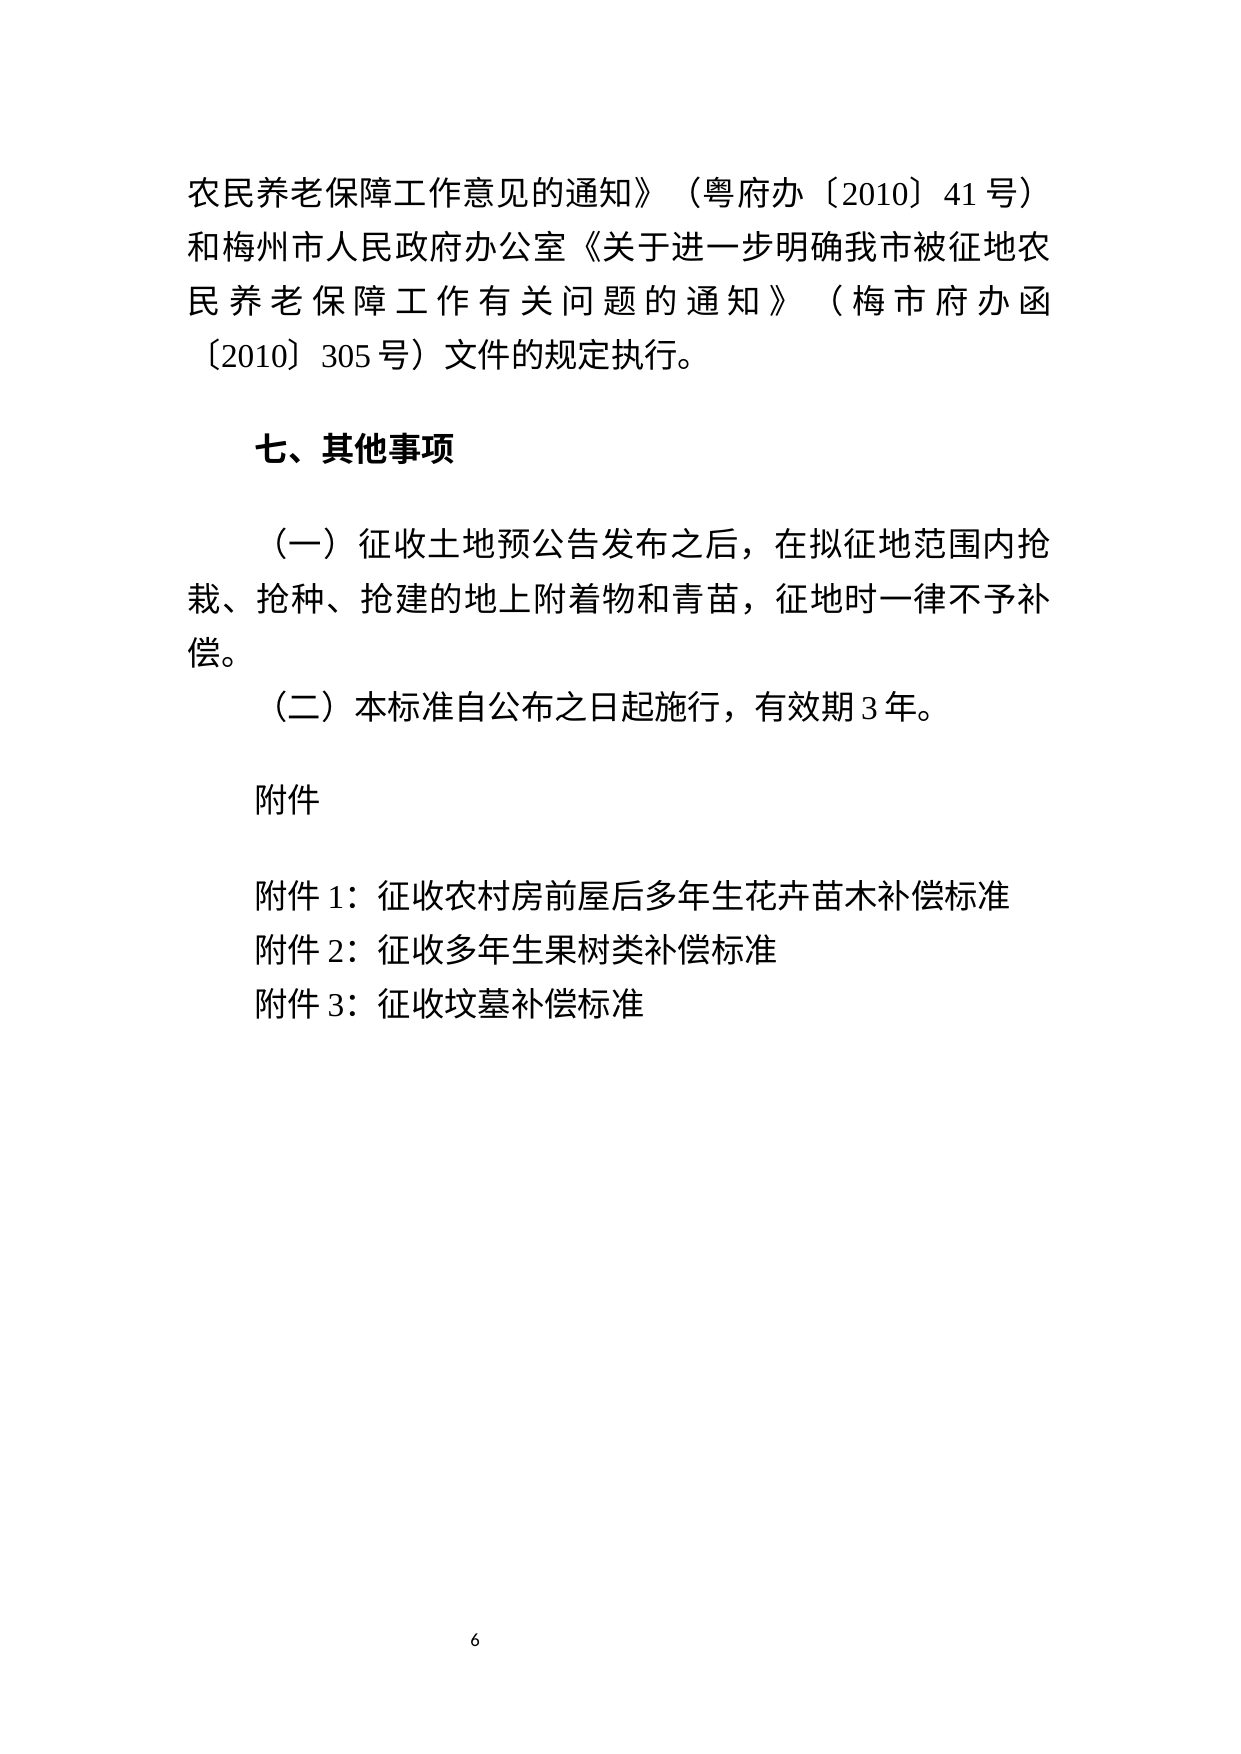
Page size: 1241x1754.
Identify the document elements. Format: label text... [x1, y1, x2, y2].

text （二）本标准自公布之日起施行，有效期3年。 [187, 676, 1053, 730]
subtitle 附件 [187, 766, 1053, 831]
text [187, 162, 1053, 379]
text 附件3：征收坟墓补偿标准 [187, 973, 1053, 1027]
text 附件2：征收多年生果树类补偿标准 [187, 919, 1053, 973]
text 附件1：征收农村房前屋后多年生花卉苗木补偿标准 [187, 865, 1053, 919]
text （一）征收土地预公告发布之后，在拟征地范围内抢栽、抢种、抢建的地上附着物和青苗，征地时一律不予补偿。 [187, 513, 1053, 676]
subtitle 七、其他事项 [187, 414, 1053, 479]
